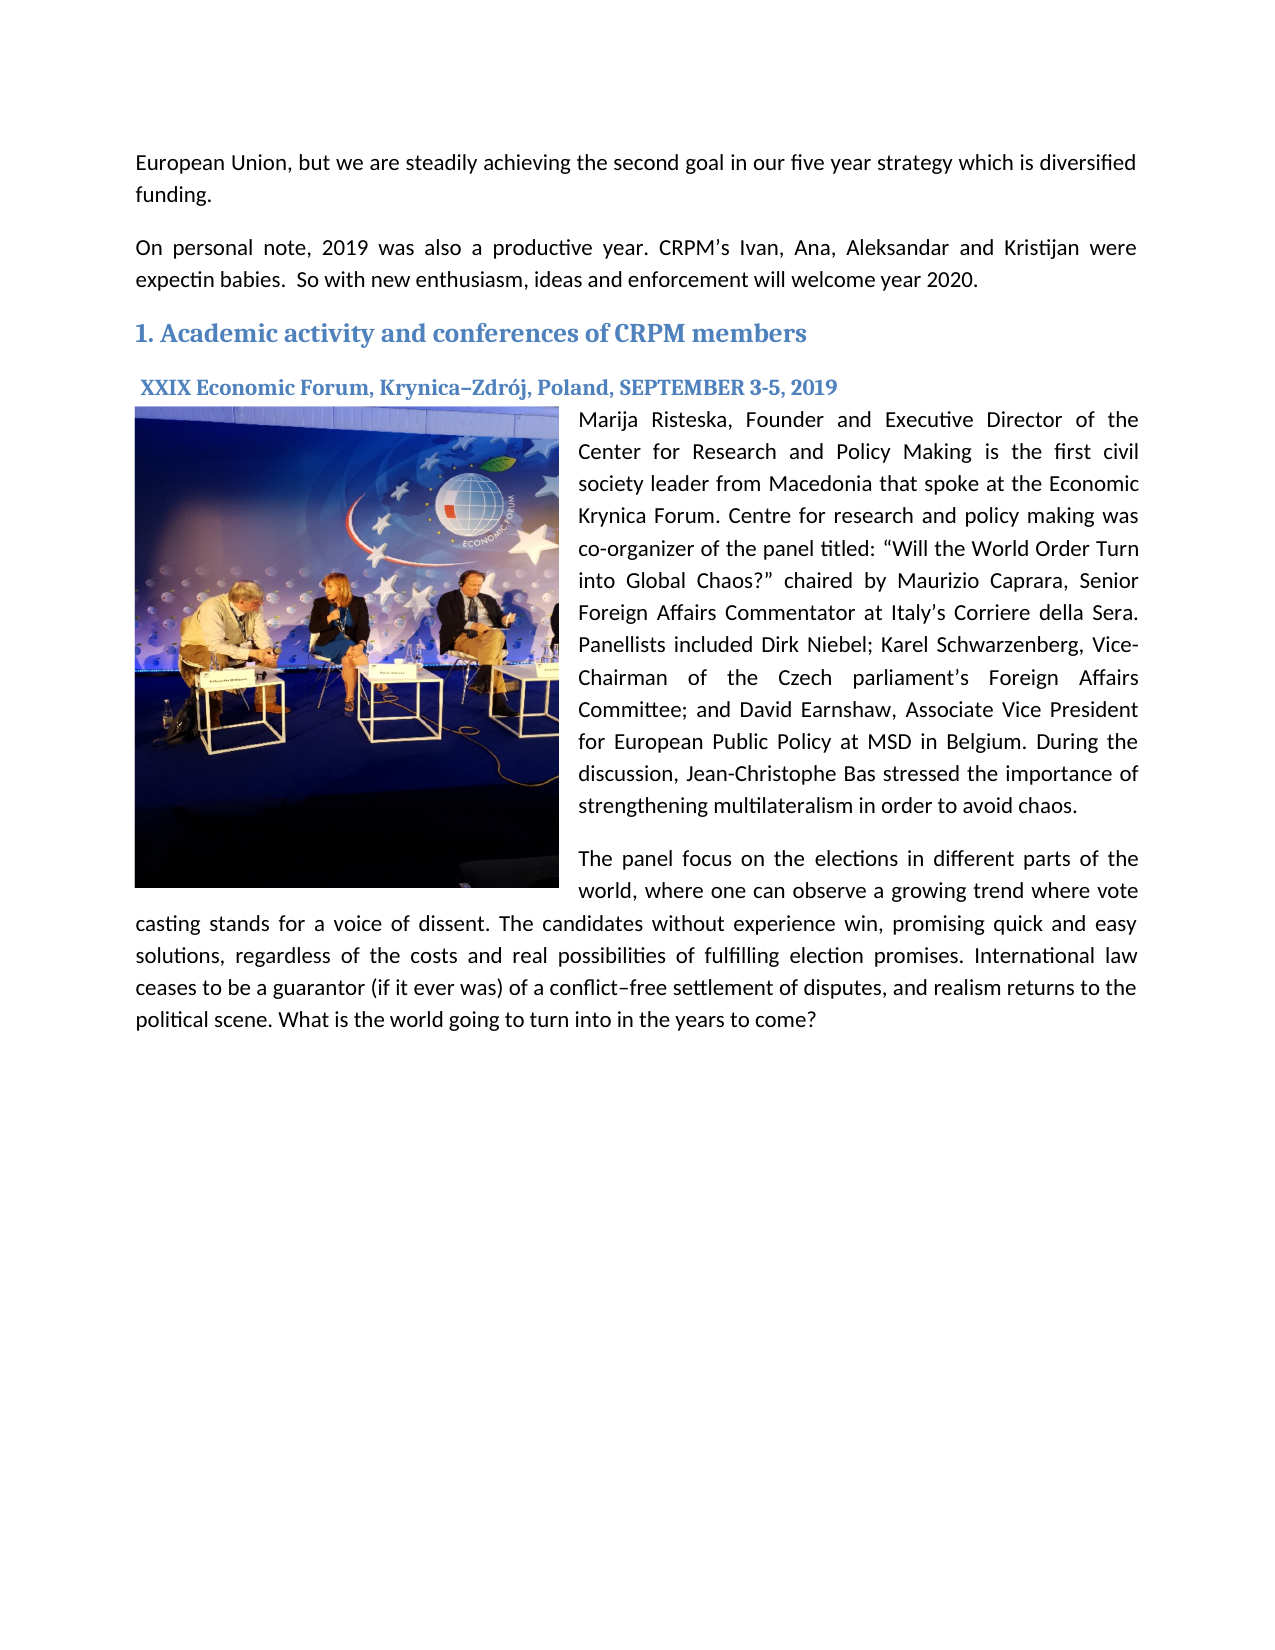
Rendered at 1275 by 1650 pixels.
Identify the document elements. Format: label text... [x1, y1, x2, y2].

picture [135, 407, 559, 888]
subtitle XXIX Economic Forum, Krynica–Zdrój, Poland, SEPTEMBER 3-5, 2019 [135, 375, 1139, 401]
text The panel focus on the elections in different parts of the world, where one can observe a growing trend where vote casting stands for a voice of dissent. The candidates without experience win, promising quick and easy solutions, regardless of the costs and real possibilities of fulfilling election promises. International law ceases to be a guarantor (if it ever was) of a conflict–free settlement of disputes, and realism returns to the political scene. What is the world going to turn into in the years to come? [135, 844, 1139, 1033]
text On personal note, 2019 was also a productive year. CRPM’s Ivan, Ana, Aleksandar and Kristijan were expectin babies. So with new enthusiasm, ideas and enforcement will welcome year 2020. [135, 233, 1139, 293]
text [135, 148, 1139, 208]
subtitle 1. Academic activity and conferences of CRPM members [135, 318, 1139, 349]
